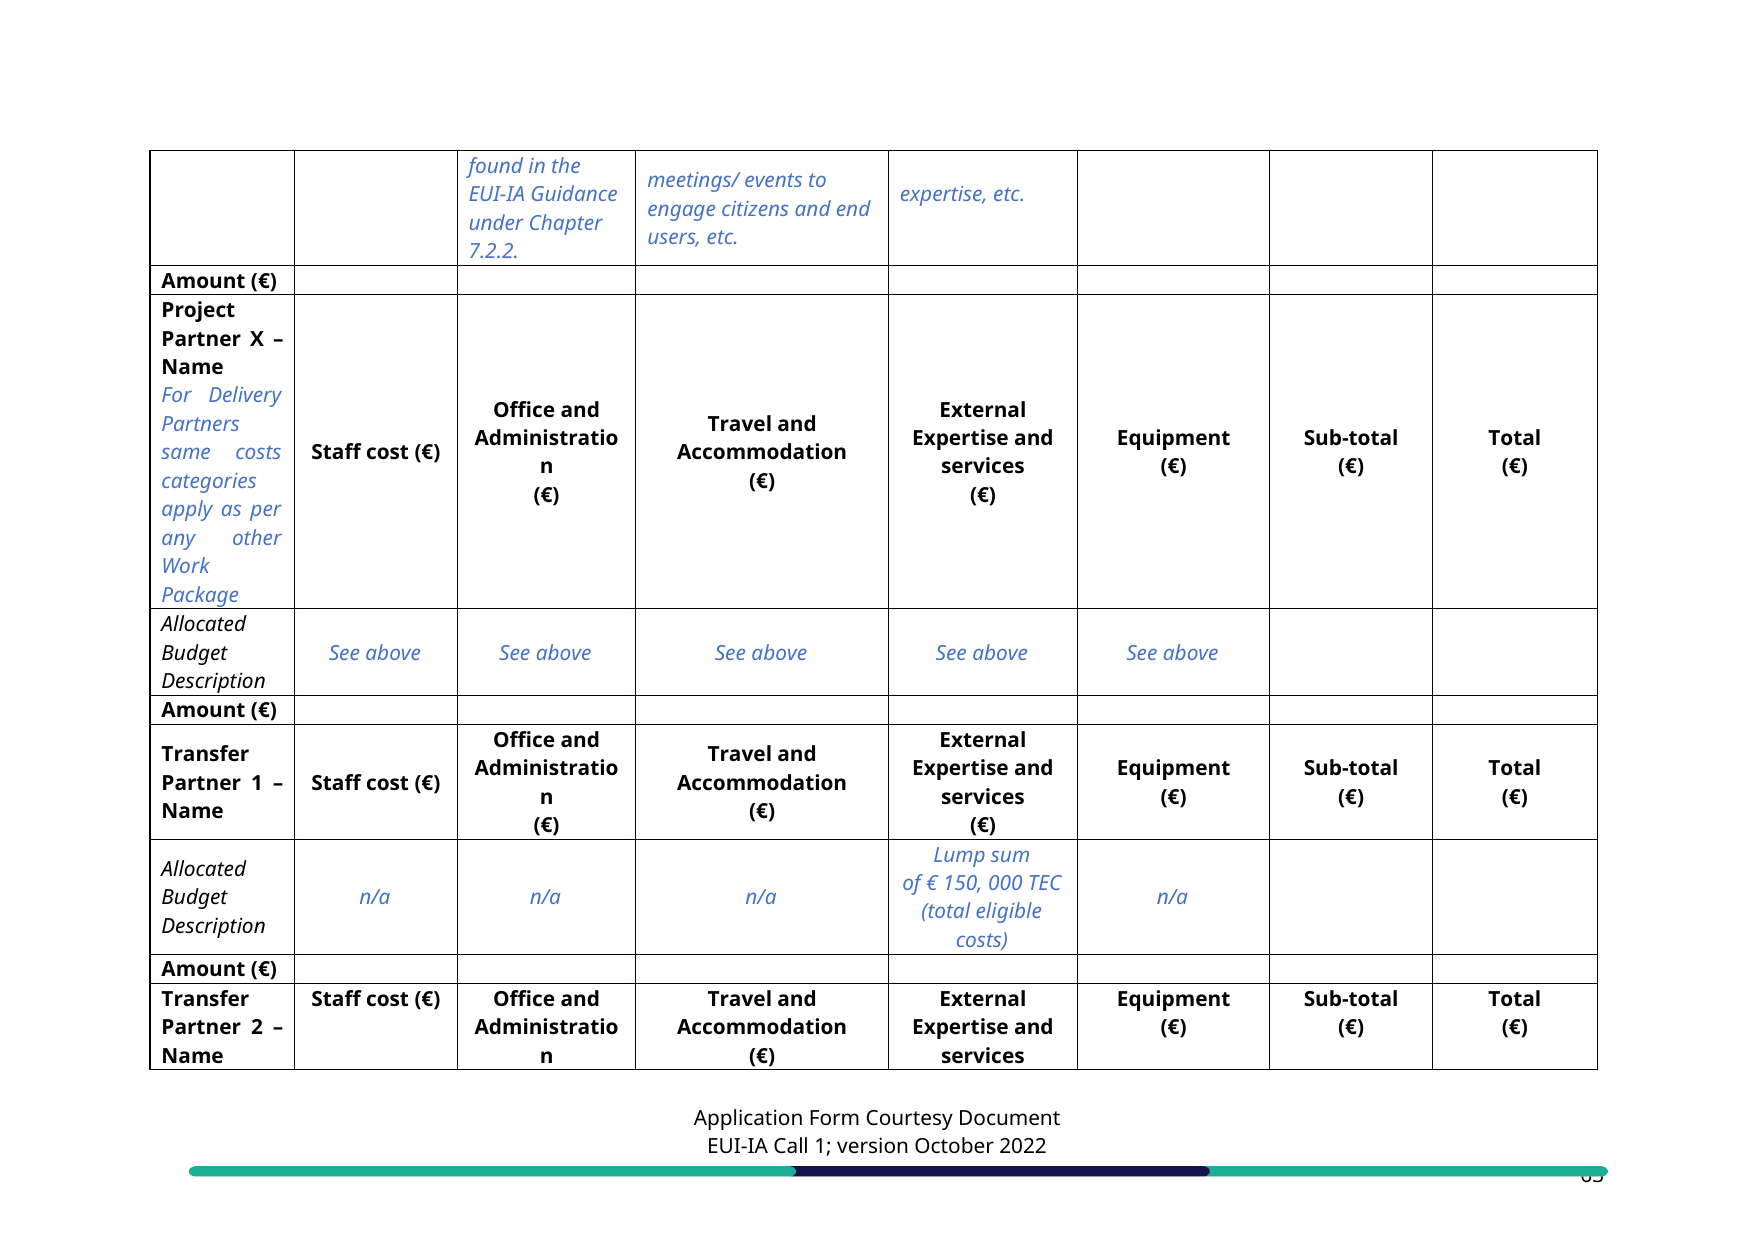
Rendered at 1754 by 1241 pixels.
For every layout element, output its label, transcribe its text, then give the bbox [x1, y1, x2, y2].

table_cell See above [1078, 609, 1269, 694]
table_cell Allocated Budget Description [151, 609, 294, 694]
table_cell [1270, 609, 1432, 694]
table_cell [151, 151, 294, 265]
table_cell [1078, 696, 1269, 724]
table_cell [636, 984, 888, 1069]
table_cell n/a [636, 840, 888, 953]
table_cell External Expertise and services (€) [889, 295, 1077, 608]
table_cell [889, 266, 1077, 294]
table_cell Staff cost (€) [295, 295, 457, 608]
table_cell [295, 151, 457, 265]
table_cell [295, 266, 457, 294]
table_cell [458, 151, 635, 265]
table_cell Allocated Budget Description [151, 840, 294, 953]
table_cell See above [889, 609, 1077, 694]
table_cell See above [295, 609, 457, 694]
table_cell [636, 955, 888, 983]
table_cell Travel and Accommodation (€) [636, 295, 888, 608]
table_cell Equipment (€) [1078, 295, 1269, 608]
table_cell Transfer Partner 1 – Name [151, 725, 294, 839]
table_cell Equipment (€) [1078, 984, 1269, 1069]
table_cell Office and Administration (€) [458, 725, 635, 839]
table_cell [1433, 696, 1597, 724]
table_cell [889, 984, 1077, 1069]
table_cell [1270, 151, 1432, 265]
table_cell [295, 696, 457, 724]
table_cell n/a [1078, 840, 1269, 953]
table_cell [458, 984, 635, 1069]
table_cell Staff cost (€) [295, 725, 457, 839]
table_cell Lump sum of € 150, 000 TEC (total eligible costs) [889, 840, 1077, 953]
table_cell [636, 696, 888, 724]
table_cell [1270, 955, 1432, 983]
table_cell n/a [295, 840, 457, 953]
table_cell [889, 955, 1077, 983]
table_cell [458, 696, 635, 724]
table_cell [1433, 840, 1597, 953]
table_cell [1433, 609, 1597, 694]
table_cell Project Partner X – Name For Delivery Partners same costs categories apply as per any other Work Package [151, 295, 294, 608]
table_cell Sub-total (€) [1270, 295, 1432, 608]
table_cell Equipment (€) [1078, 725, 1269, 839]
table_cell [458, 266, 635, 294]
table_cell Sub-total (€) [1270, 984, 1432, 1069]
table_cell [636, 151, 888, 265]
table_cell [295, 955, 457, 983]
table_cell Amount (€) [151, 955, 294, 983]
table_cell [1433, 151, 1597, 265]
table_cell n/a [458, 840, 635, 953]
table_cell [1270, 840, 1432, 953]
table_cell [1270, 696, 1432, 724]
table_cell [1433, 266, 1597, 294]
table_cell Amount (€) [151, 696, 294, 724]
table_cell External Expertise and services (€) [889, 725, 1077, 839]
picture [182, 1156, 1610, 1183]
table_cell [1078, 955, 1269, 983]
table_cell Total (€) [1433, 984, 1597, 1069]
table_cell Total (€) [1433, 725, 1597, 839]
table_cell Total (€) [1433, 295, 1597, 608]
table_cell [636, 266, 888, 294]
table_cell Sub-total (€) [1270, 725, 1432, 839]
table_cell [1078, 266, 1269, 294]
table_cell [1270, 266, 1432, 294]
table_cell Travel and Accommodation (€) [636, 725, 888, 839]
table_cell See above [636, 609, 888, 694]
table_cell Amount (€) [151, 266, 294, 294]
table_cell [889, 151, 1077, 265]
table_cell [1078, 151, 1269, 265]
table_cell [889, 696, 1077, 724]
table_cell [1433, 955, 1597, 983]
table_cell [458, 955, 635, 983]
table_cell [151, 984, 294, 1069]
table_cell Office and Administration (€) [458, 295, 635, 608]
table_cell See above [458, 609, 635, 694]
table_cell Staff cost (€) [295, 984, 457, 1069]
